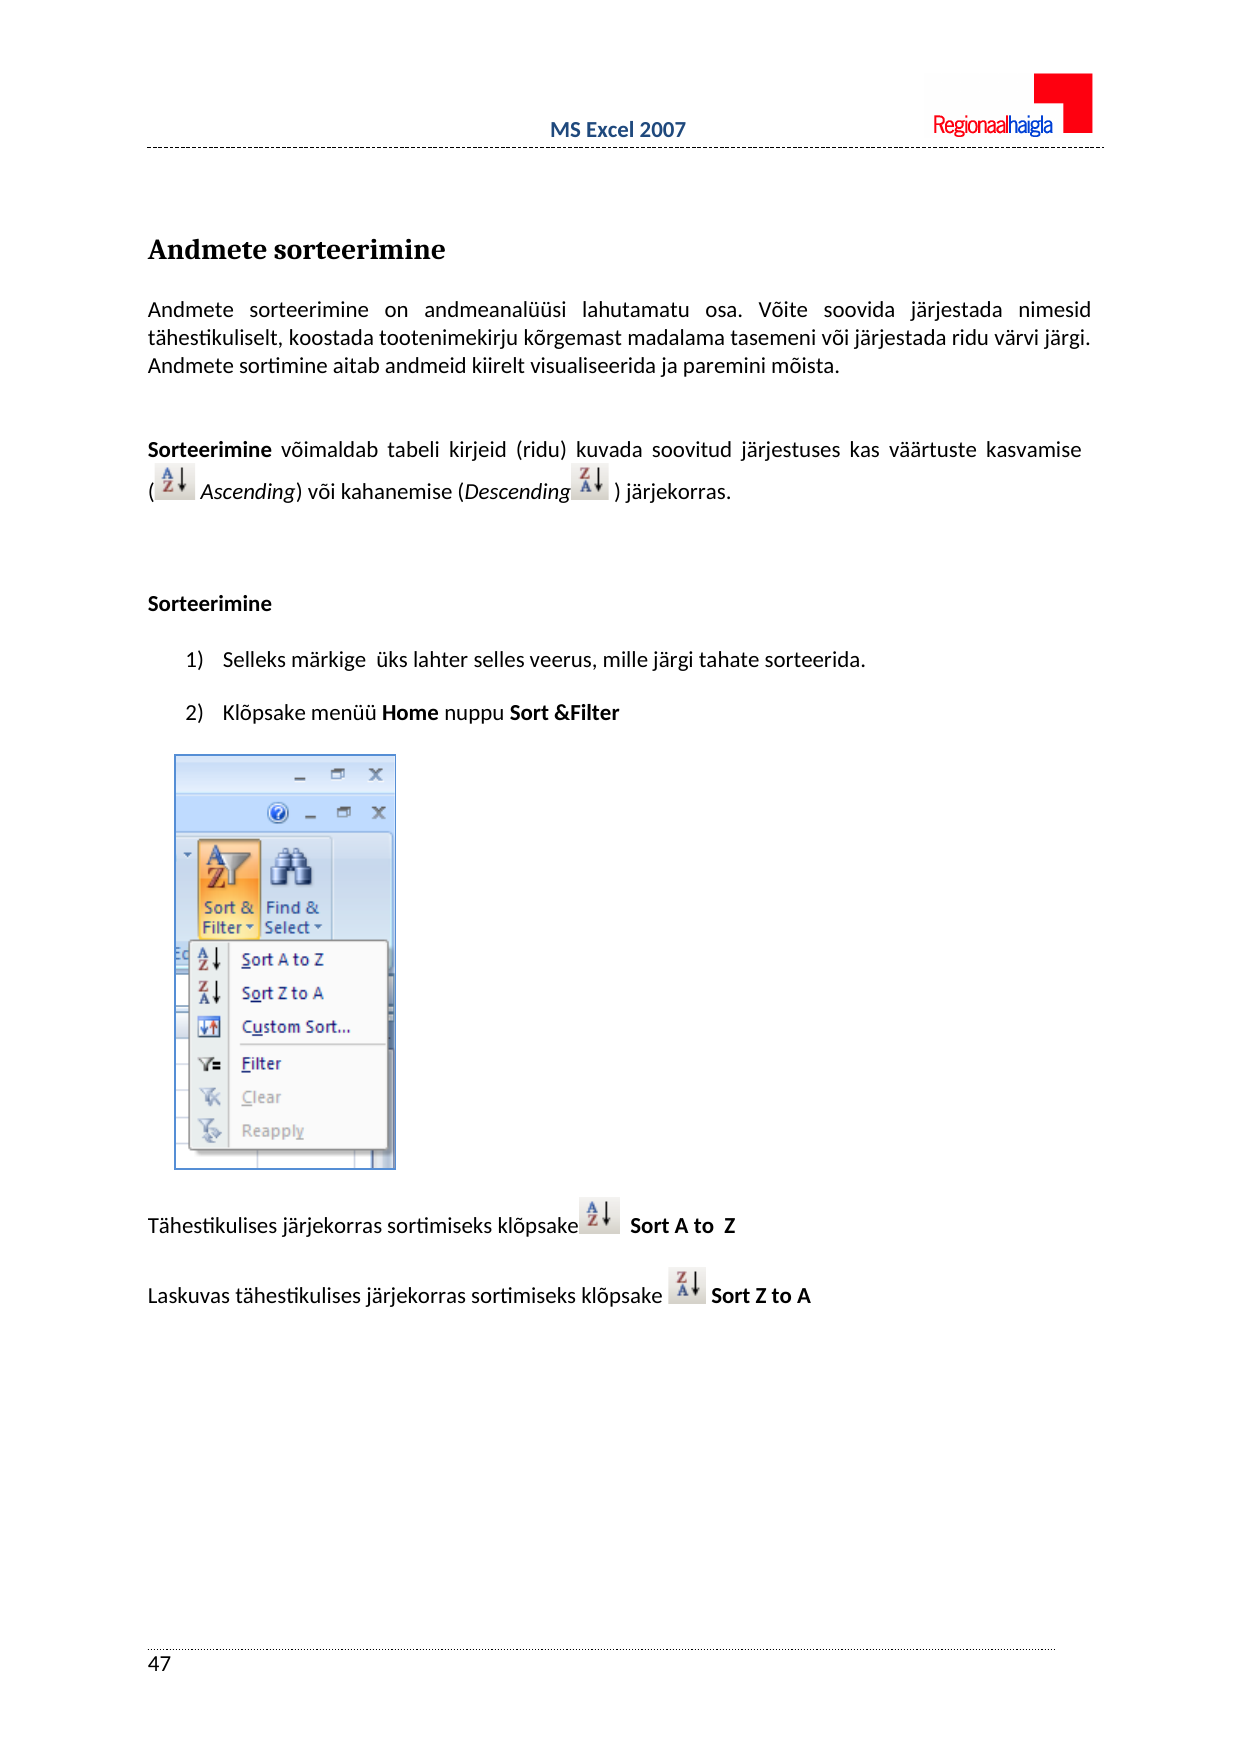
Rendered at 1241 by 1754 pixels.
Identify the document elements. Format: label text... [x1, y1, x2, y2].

text Andmete sorteerimine on andmeanalüüsi lahutamatu osa. Võite soovida järjestada nimesid tähestikuliselt, koostada tootenimekirju kõrgemast madalama tasemeni või järjestada ridu värvi järgi. Andmete sortimine aitab andmeid kiirelt visualiseerida ja paremini mõista. [148, 295, 1093, 379]
text Tähestikulises järjekorras sortimiseks klõpsake Sort A to Z [148, 1198, 1093, 1239]
picture [154, 463, 196, 500]
picture [176, 756, 395, 1168]
text Andmete sorteerimine [148, 199, 1093, 267]
picture [923, 73, 1093, 138]
list Klõpsake menüü Home nuppu Sort &Filter [185, 686, 1068, 726]
text Laskuvas tähestikulises järjekorras sortimiseks klõpsake Sort Z to A [148, 1267, 1093, 1309]
text Sorteerimine [148, 589, 1093, 617]
picture [668, 1267, 706, 1304]
picture [571, 463, 609, 500]
list Selleks märkige üks lahter selles veerus, mille järgi tahate sorteerida. [185, 645, 1093, 673]
text Sorteerimine võimaldab tabeli kirjeid (ridu) kuvada soovitud järjestuses kas väärtuste kasvamise ( Ascending) või kahanemise (Descending ) järjekorras. [148, 436, 1093, 505]
picture [579, 1197, 620, 1234]
